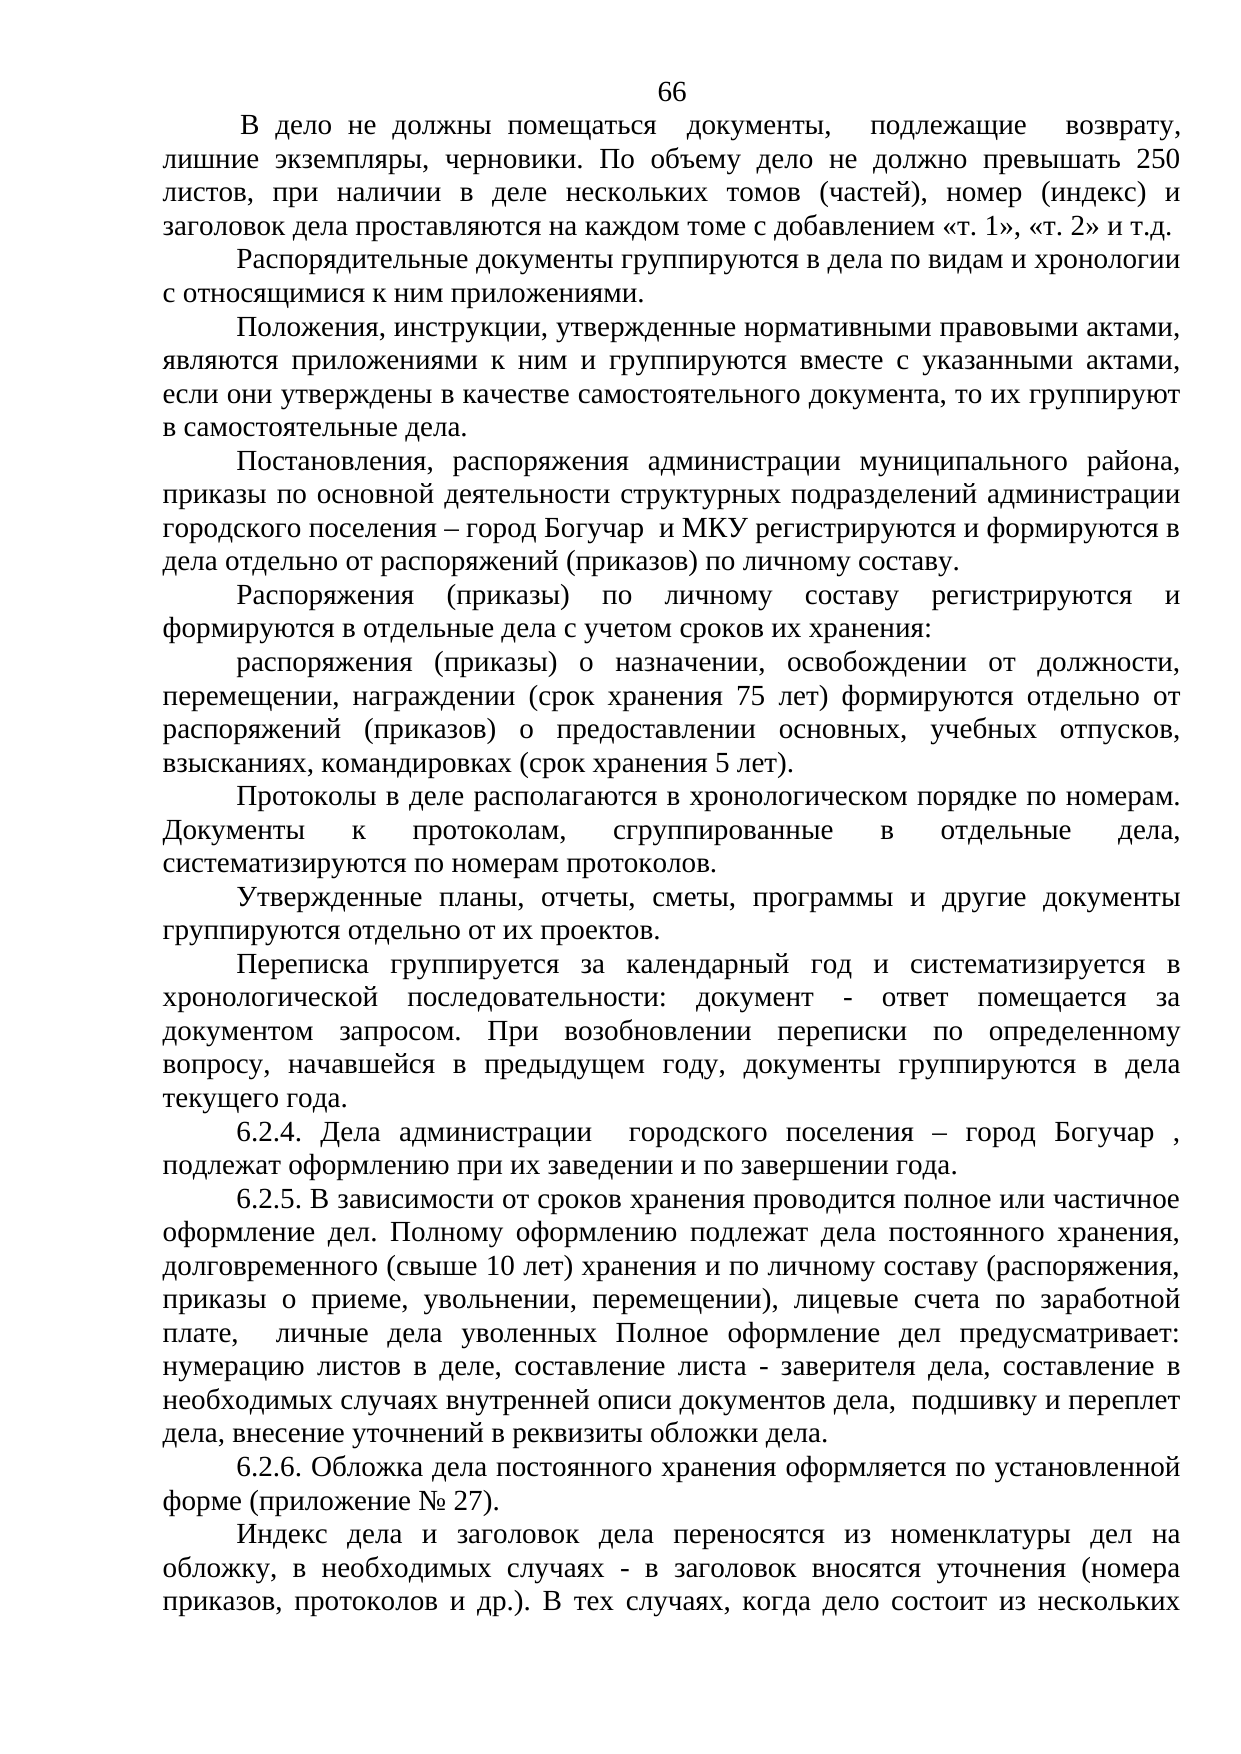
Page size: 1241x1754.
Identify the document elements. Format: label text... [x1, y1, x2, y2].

text Протоколы в деле располагаются в хронологическом порядке по номерам. Документы к протоколам, сгруппированные в отдельные дела, систематизируются по номерам протоколов. [162, 778, 1181, 879]
text Постановления, распоряжения администрации муниципального района, приказы по основной деятельности структурных подразделений администрации городского поселения – город Богучар и МКУ регистрируются и формируются в дела отдельно от распоряжений (приказов) по личному составу. [162, 443, 1181, 577]
text 6.2.4. Дела администрации городского поселения – город Богучар , подлежат оформлению при их заведении и по завершении года. [162, 1114, 1181, 1181]
text 6.2.6. Обложка дела постоянного хранения оформляется по установленной форме (приложение № 27). [162, 1449, 1181, 1516]
text В дело не должны помещаться документы, подлежащие возврату, лишние экземпляры, черновики. По объему дело не должно превышать 250 листов, при наличии в деле нескольких томов (частей), номер (индекс) и заголовок дела проставляются на каждом томе с добавлением «т. 1», «т. 2» и т.д. Распорядительные документы группируются в дела по видам и хронологии с относящимися к ним приложениями. [162, 107, 1181, 309]
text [162, 1516, 1181, 1617]
text Переписка группируется за календарный год и систематизируется в хронологической последовательности: документ - ответ помещается за документом запросом. При возобновлении переписки по определенному вопросу, начавшейся в предыдущем году, документы группируются в дела текущего года. [162, 946, 1181, 1114]
text Положения, инструкции, утвержденные нормативными правовыми актами, являются приложениями к ним и группируются вместе с указанными актами, если они утверждены в качестве самостоятельного документа, то их группируют в самостоятельные дела. [162, 309, 1181, 443]
text Распоряжения (приказы) по личному составу регистрируются и формируются в отдельные дела с учетом сроков их хранения: [162, 577, 1181, 644]
text 6.2.5. В зависимости от сроков хранения проводится полное или частичное оформление дел. Полному оформлению подлежат дела постоянного хранения, долговременного (свыше 10 лет) хранения и по личному составу (распоряжения, приказы о приеме, увольнении, перемещении), лицевые счета по заработной плате, личные дела уволенных Полное оформление дел предусматривает: нумерацию листов в деле, составление листа - заверителя дела, составление в необходимых случаях внутренней описи документов дела, подшивку и переплет дела, внесение уточнений в реквизиты обложки дела. [162, 1181, 1181, 1449]
text распоряжения (приказы) о назначении, освобождении от должности, перемещении, награждении (срок хранения 75 лет) формируются отдельно от распоряжений (приказов) о предоставлении основных, учебных отпусков, взысканиях, командировках (срок хранения 5 лет). [162, 644, 1181, 778]
text Утвержденные планы, отчеты, сметы, программы и другие документы группируются отдельно от их проектов. [162, 879, 1181, 946]
